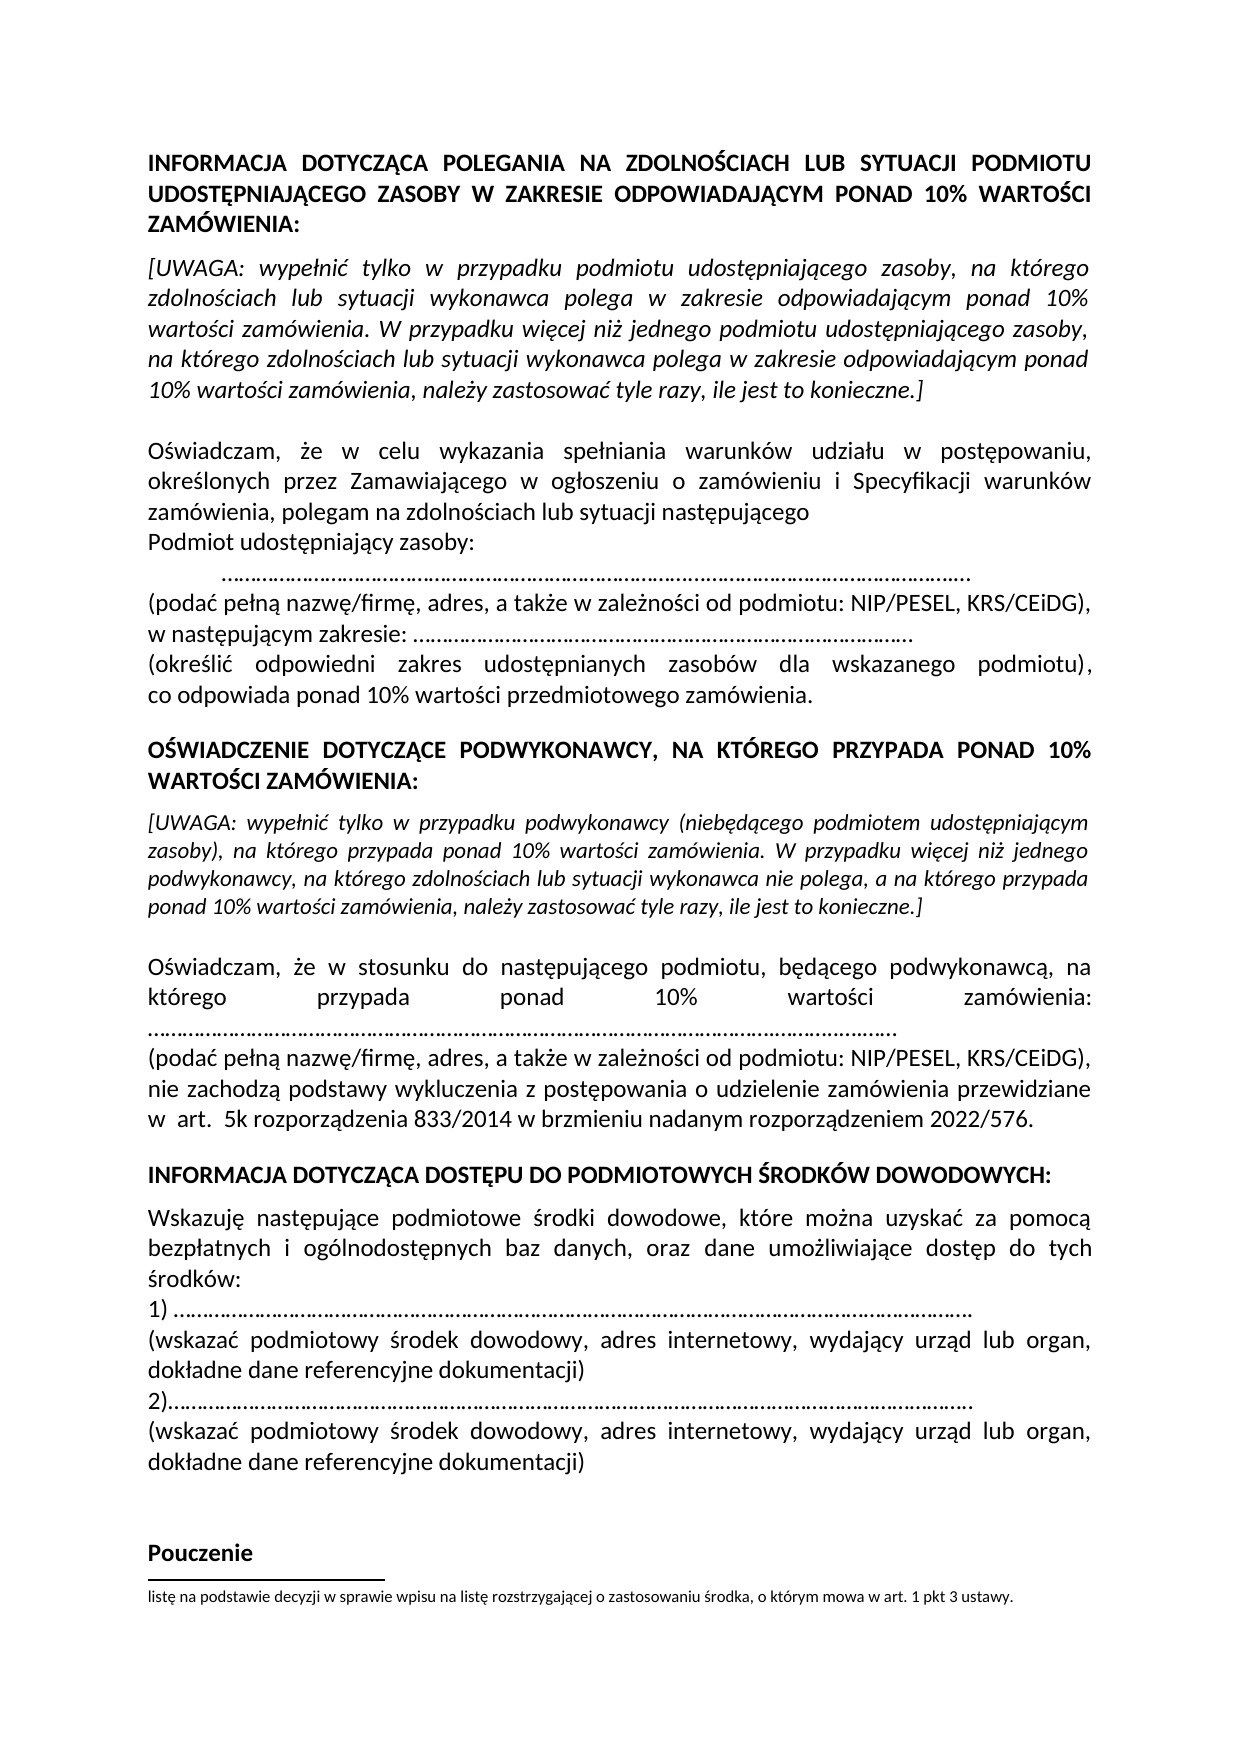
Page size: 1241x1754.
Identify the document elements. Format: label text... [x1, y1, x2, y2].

text Pouczenie [148, 1537, 1093, 1568]
text (wskazać podmiotowy środek dowodowy, adres internetowy, wydający urząd lub organ, dokładne dane referencyjne dokumentacji) [148, 1415, 1093, 1476]
text Oświadczam, że w celu wykazania spełniania warunków udziału w postępowaniu, określonych przez Zamawiającego w ogłoszeniu o zamówieniu i Specyfikacji warunków zamówienia, polegam na zdolnościach lub sytuacji następującego [148, 435, 1093, 526]
text Podmiot udostępniający zasoby: [148, 526, 1093, 557]
text (określić odpowiedni zakres udostępnianych zasobów dla wskazanego podmiotu), co odpowiada ponad 10% wartości przedmiotowego zamówienia. [148, 648, 1093, 709]
text Wskazuję następujące podmiotowe środki dowodowe, które można uzyskać za pomocą bezpłatnych i ogólnodostępnych baz danych, oraz dane umożliwiające dostęp do tych środków: 1) …………………………………………………………………………………………………………………………. [148, 1202, 1093, 1324]
text INFORMACJA DOTYCZĄCA DOSTĘPU DO PODMIOTOWYCH ŚRODKÓW DOWODOWYCH: [148, 1159, 1093, 1189]
text INFORMACJA DOTYCZĄCA POLEGANIA NA ZDOLNOŚCIACH LUB SYTUACJI PODMIOTU UDOSTĘPNIAJĄCEGO ZASOBY W ZAKRESIE ODPOWIADAJĄCYM PONAD 10% WARTOŚCI ZAMÓWIENIA: [148, 148, 1093, 239]
text OŚWIADCZENIE DOTYCZĄCE PODWYKONAWCY, NA KTÓREGO PRZYPADA PONAD 10% WARTOŚCI ZAMÓWIENIA: [148, 734, 1093, 796]
text Oświadczam, że w stosunku do następującego podmiotu, będącego podwykonawcą, na którego przypada ponad 10% wartości zamówienia: ……………………………………………………………………………………………….………..….…… [148, 951, 1093, 1042]
text (podać pełną nazwę/firmę, adres, a także w zależności od podmiotu: NIP/PESEL, KRS/CEiDG), nie zachodzą podstawy wykluczenia z postępowania o udzielenie zamówienia przewidziane w art. 5k rozporządzenia 833/2014 w brzmieniu nadanym rozporządzeniem 2022/576. [148, 1042, 1093, 1134]
text ………………………………………………………………………...…………………………………….… [221, 557, 1093, 587]
text (wskazać podmiotowy środek dowodowy, adres internetowy, wydający urząd lub organ, dokładne dane referencyjne dokumentacji) [148, 1324, 1093, 1385]
text [UWAGA: wypełnić tylko w przypadku podmiotu udostępniającego zasoby, na którego zdolnościach lub sytuacji wykonawca polega w zakresie odpowiadającym ponad 10% wartości zamówienia. W przypadku więcej niż jednego podmiotu udostępniającego zasoby, na którego zdolnościach lub sytuacji wykonawca polega w zakresie odpowiadającym ponad 10% wartości zamówienia, należy zastosować tyle razy, ile jest to konieczne.] [148, 252, 1093, 404]
text (podać pełną nazwę/firmę, adres, a także w zależności od podmiotu: NIP/PESEL, KRS/CEiDG), w następującym zakresie: …………………………………………………………………………… [148, 587, 1093, 648]
text 2)………………………………………………………………………………………………………………………….. [148, 1385, 1093, 1415]
text [UWAGA: wypełnić tylko w przypadku podwykonawcy (niebędącego podmiotem udostępniającym zasoby), na którego przypada ponad 10% wartości zamówienia. W przypadku więcej niż jednego podwykonawcy, na którego zdolnościach lub sytuacji wykonawca nie polega, a na którego przypada ponad 10% wartości zamówienia, należy zastosować tyle razy, ile jest to konieczne.] [148, 808, 1093, 920]
